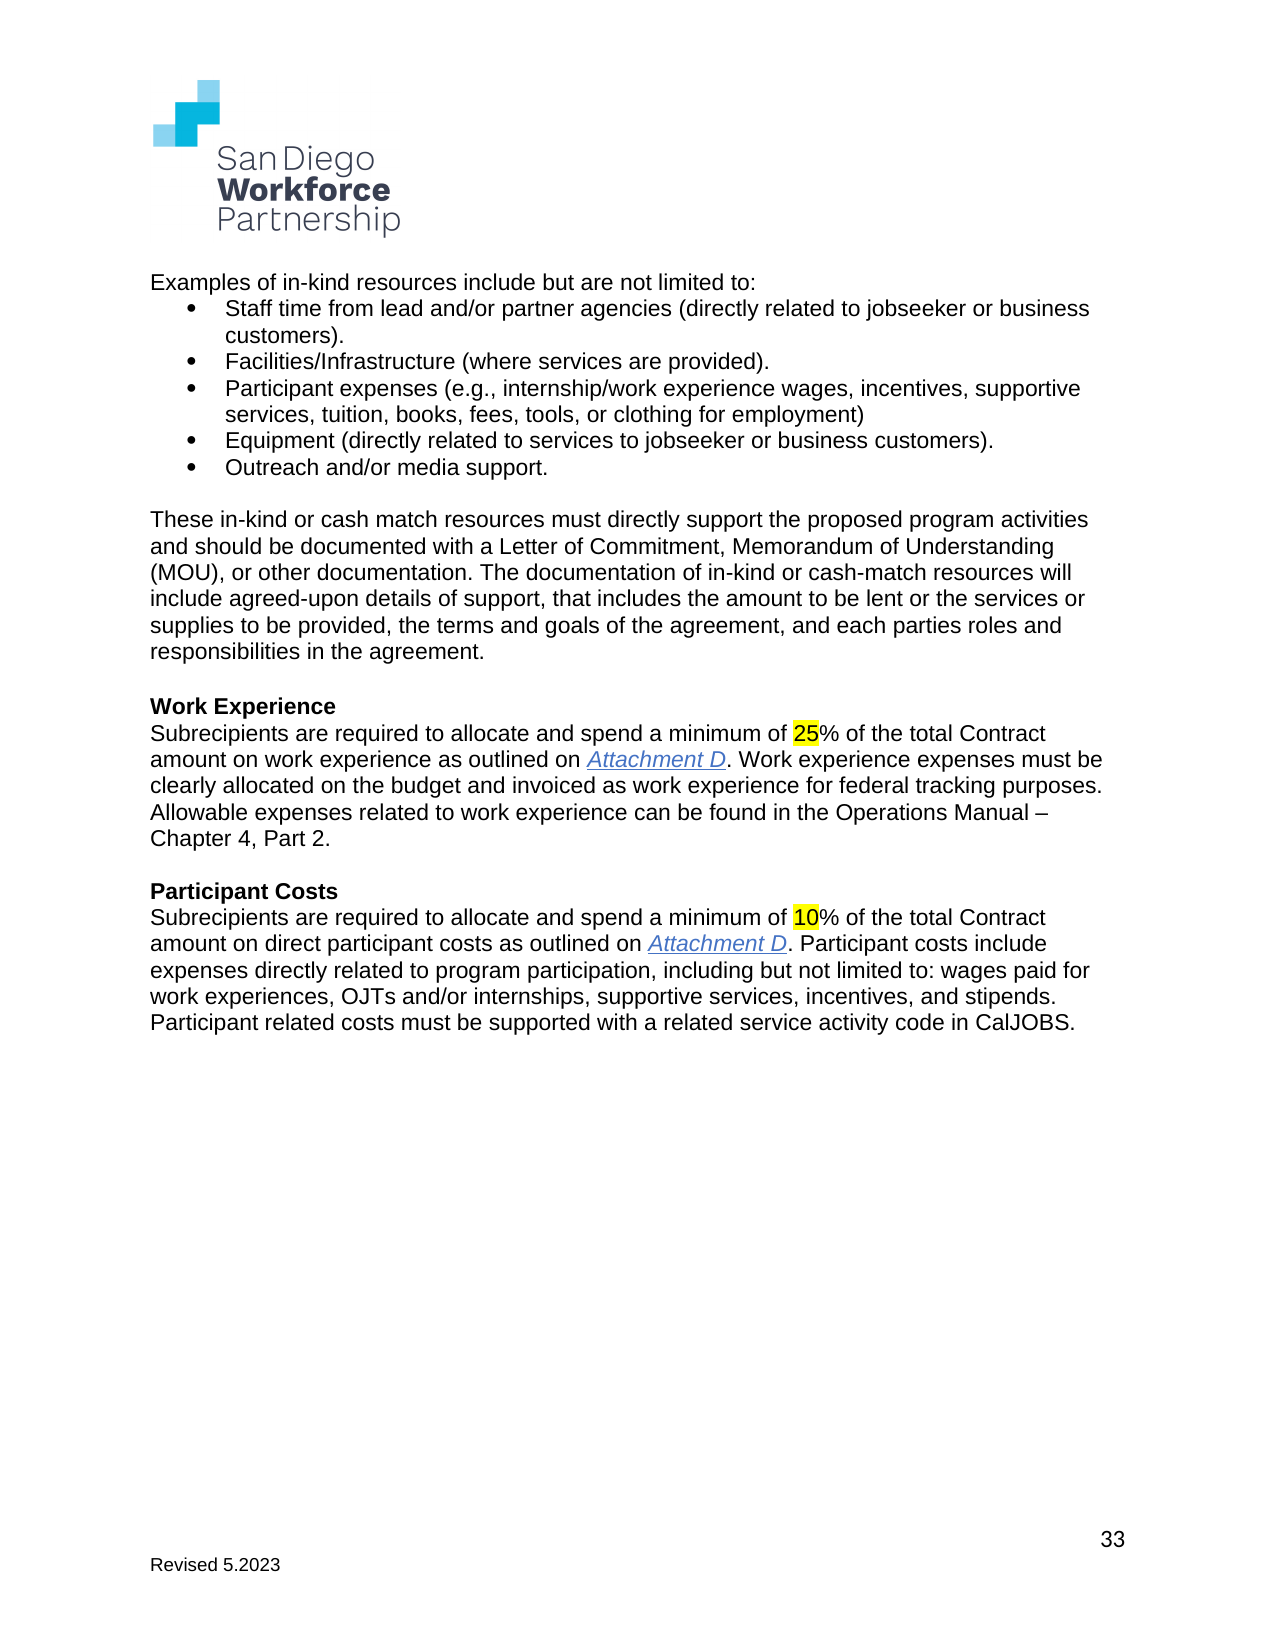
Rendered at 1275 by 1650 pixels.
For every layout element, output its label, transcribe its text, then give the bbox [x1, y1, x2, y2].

text Subrecipients are required to allocate and spend a minimum of 25% of the total Contract amount on work experience as outlined on Attachment D. Work experience expenses must be clearly allocated on the budget and invoiced as work experience for federal tracking purposes. Allowable expenses related to work experience can be found in the Operations Manual – Chapter 4, Part 2. [150, 719, 1125, 851]
subtitle Participant Costs [150, 878, 1125, 904]
list Staff time from lead and/or partner agencies (directly related to jobseeker or business customers). [187, 295, 1125, 348]
text Examples of in-kind resources include but are not limited to: [150, 269, 1125, 295]
picture [150, 75, 402, 243]
text These in-kind or cash match resources must directly support the proposed program activities and should be documented with a Letter of Commitment, Memorandum of Understanding (MOU), or other documentation. The documentation of in-kind or cash-match resources will include agreed-upon details of support, that includes the amount to be lent or the services or supplies to be provided, the terms and goals of the agreement, and each parties roles and responsibilities in the agreement. [150, 506, 1125, 664]
list Outreach and/or media support. [187, 453, 1125, 480]
subtitle Work Experience [150, 693, 1125, 719]
list Participant expenses (e.g., internship/work experience wages, incentives, supportive services, tuition, books, fees, tools, or clothing for employment) [187, 374, 1125, 427]
text Subrecipients are required to allocate and spend a minimum of 10% of the total Contract amount on direct participant costs as outlined on Attachment D. Participant costs include expenses directly related to program participation, including but not limited to: wages paid for work experiences, OJTs and/or internships, supportive services, incentives, and stipends. Participant related costs must be supported with a related service activity code in CalJOBS. [150, 904, 1125, 1036]
list Facilities/Infrastructure (where services are provided). [187, 348, 1125, 374]
list Equipment (directly related to services to jobseeker or business customers). [187, 427, 1125, 453]
